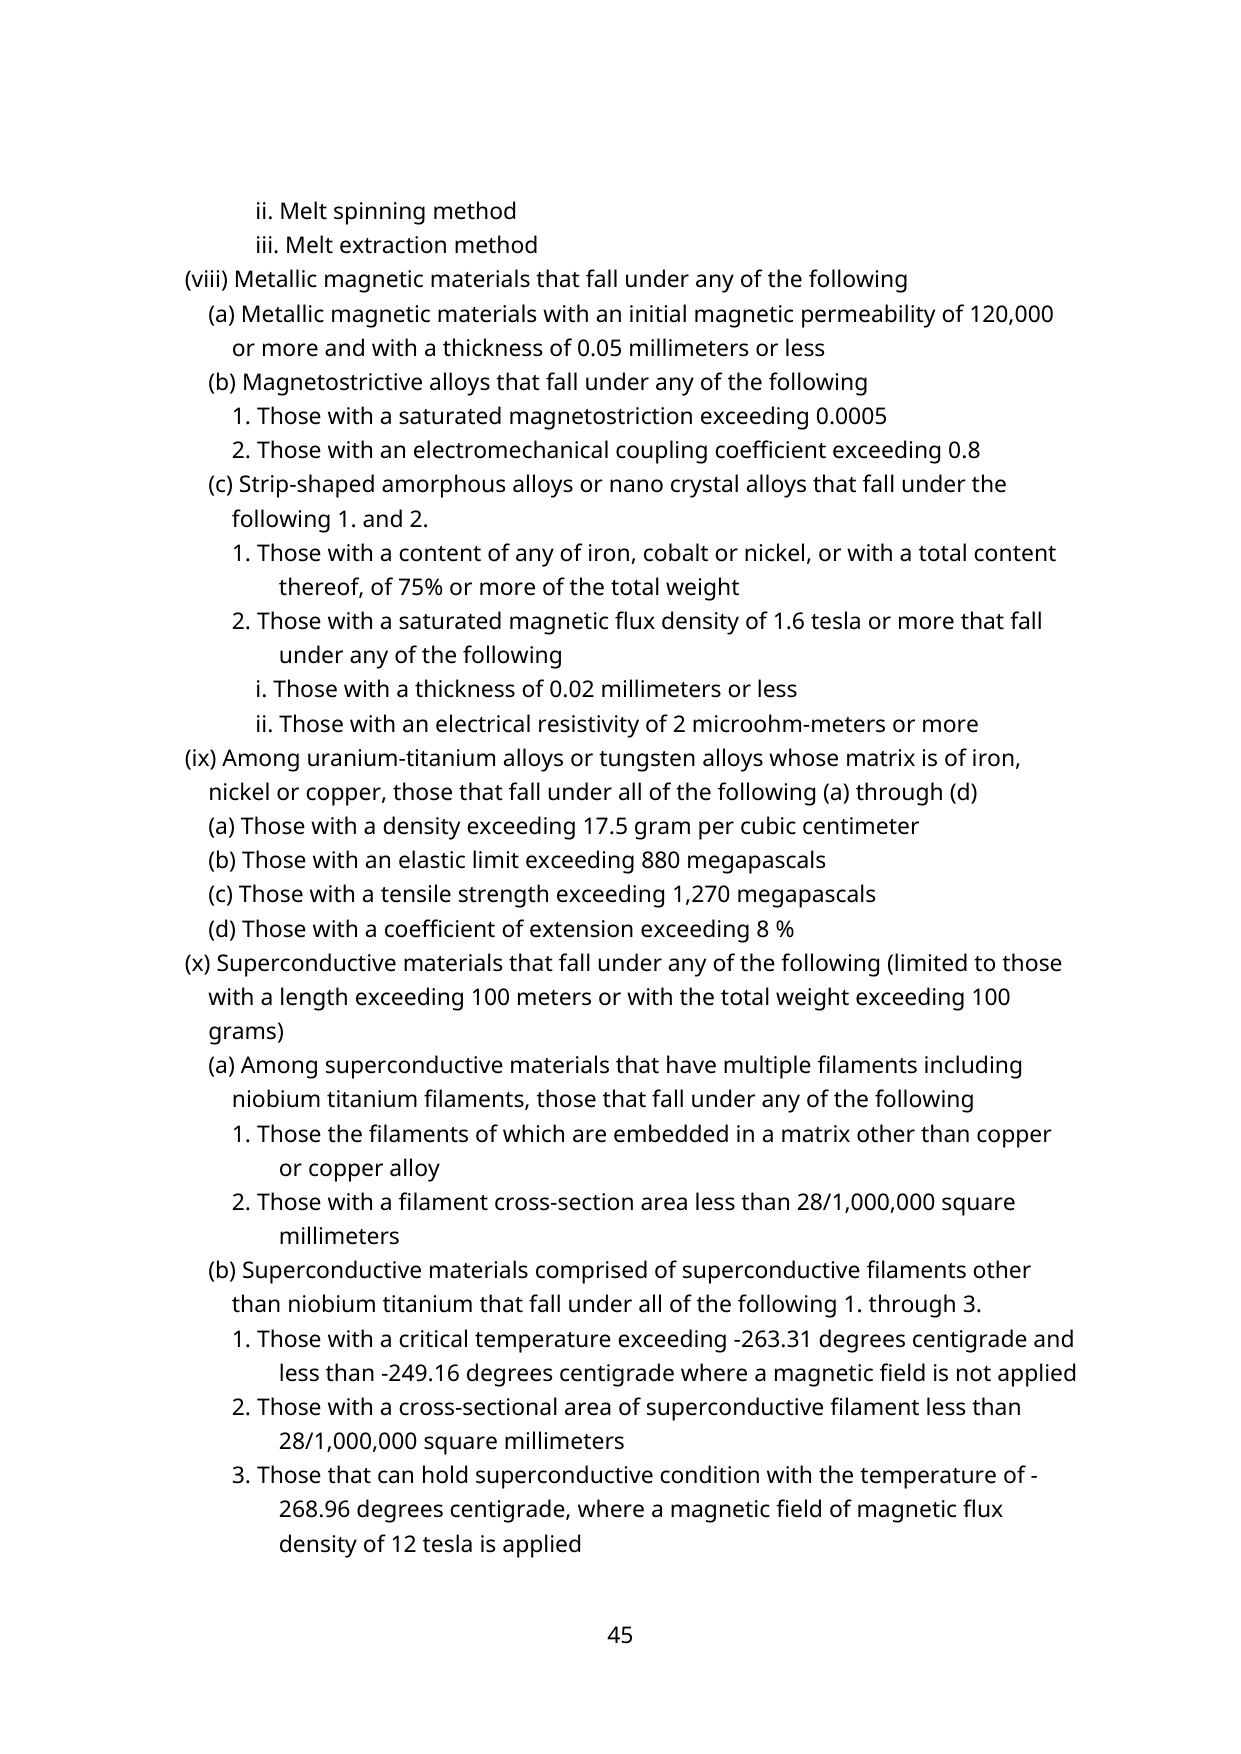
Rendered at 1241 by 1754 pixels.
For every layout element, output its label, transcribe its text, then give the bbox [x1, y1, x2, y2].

text ii. Melt spinning method [253, 194, 1079, 228]
text 2. Those with an electromechanical coupling coefficient exceeding 0.8 [230, 433, 1079, 467]
text 2. Those with a cross-sectional area of superconductive filament less than 28/1,000,000 square millimeters [230, 1389, 1079, 1458]
text 1. Those with a saturated magnetostriction exceeding 0.0005 [230, 399, 1079, 433]
text (c) Those with a tensile strength exceeding 1,270 megapascals [207, 877, 1079, 911]
text 1. Those with a critical temperature exceeding -263.31 degrees centigrade and less than -249.16 degrees centigrade where a magnetic field is not applied [230, 1321, 1079, 1389]
text (x) Superconductive materials that fall under any of the following (limited to those with a length exceeding 100 meters or with the total weight exceeding 100 grams) [184, 945, 1079, 1048]
text 3. Those that can hold superconductive condition with the temperature of -268.96 degrees centigrade, where a magnetic field of magnetic flux density of 12 tesla is applied [230, 1458, 1079, 1560]
text (viii) Metallic magnetic materials that fall under any of the following [184, 262, 1079, 296]
text ii. Those with an electrical resistivity of 2 microohm-meters or more [253, 706, 1079, 740]
text (d) Those with a coefficient of extension exceeding 8 % [207, 911, 1079, 945]
text (ix) Among uranium-titanium alloys or tungsten alloys whose matrix is of iron, nickel or copper, those that fall under all of the following (a) through (d) [184, 740, 1079, 809]
text 1. Those with a content of any of iron, cobalt or nickel, or with a total content thereof, of 75% or more of the total weight [230, 535, 1079, 604]
text (c) Strip-shaped amorphous alloys or nano crystal alloys that fall under the following 1. and 2. [207, 467, 1079, 535]
text (b) Magnetostrictive alloys that fall under any of the following [207, 364, 1079, 399]
text i. Those with a thickness of 0.02 millimeters or less [253, 672, 1079, 706]
text 2. Those with a filament cross-section area less than 28/1,000,000 square millimeters [230, 1184, 1079, 1253]
text (a) Among superconductive materials that have multiple filaments including niobium titanium filaments, those that fall under any of the following [207, 1048, 1079, 1116]
text (b) Those with an elastic limit exceeding 880 megapascals [207, 843, 1079, 877]
text (a) Metallic magnetic materials with an initial magnetic permeability of 120,000 or more and with a thickness of 0.05 millimeters or less [207, 296, 1079, 364]
text 1. Those the filaments of which are embedded in a matrix other than copper or copper alloy [230, 1116, 1079, 1184]
text (a) Those with a density exceeding 17.5 gram per cubic centimeter [207, 809, 1079, 843]
text iii. Melt extraction method [253, 228, 1079, 262]
text (b) Superconductive materials comprised of superconductive filaments other than niobium titanium that fall under all of the following 1. through 3. [207, 1253, 1079, 1321]
text 2. Those with a saturated magnetic flux density of 1.6 tesla or more that fall under any of the following [230, 604, 1079, 672]
